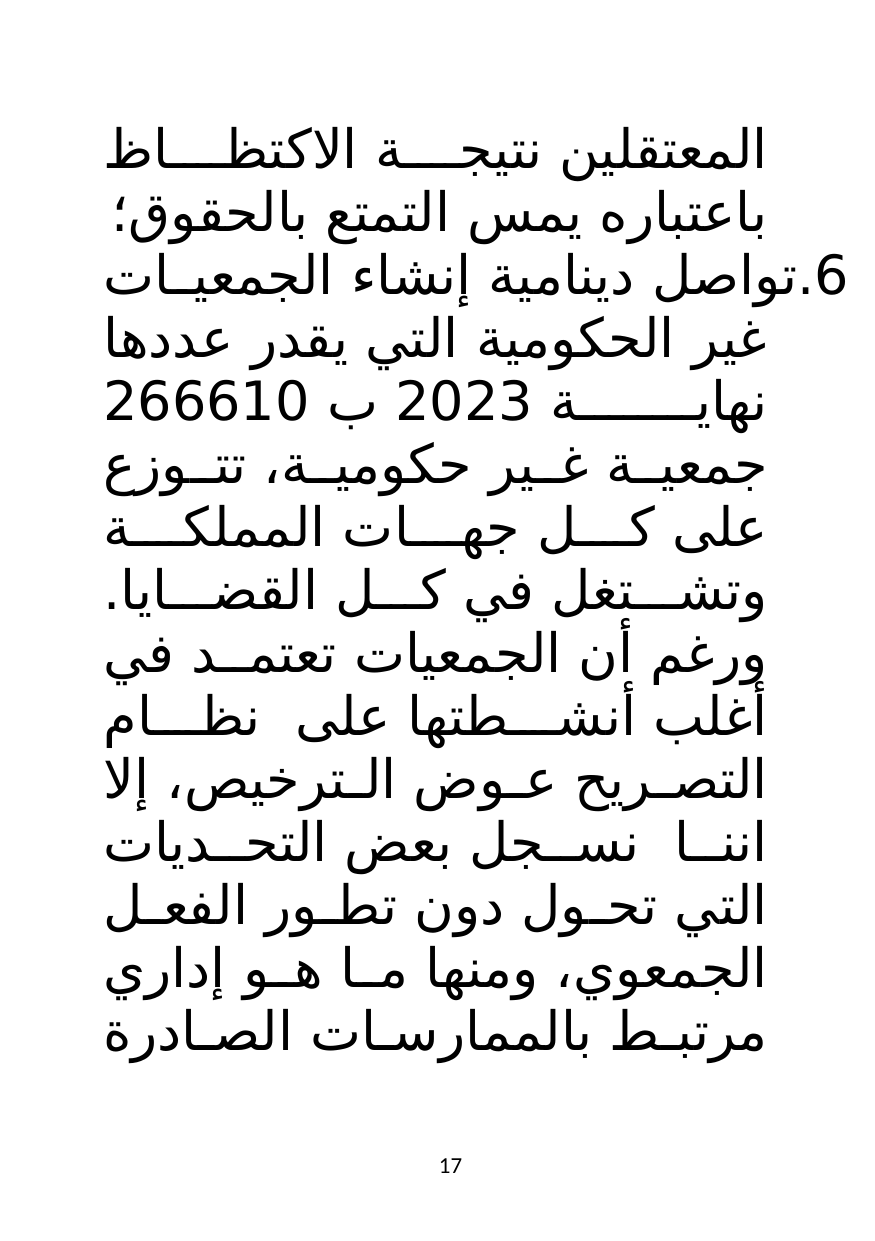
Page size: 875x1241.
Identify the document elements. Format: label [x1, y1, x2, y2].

list [103, 118, 797, 244]
list [103, 244, 797, 1063]
